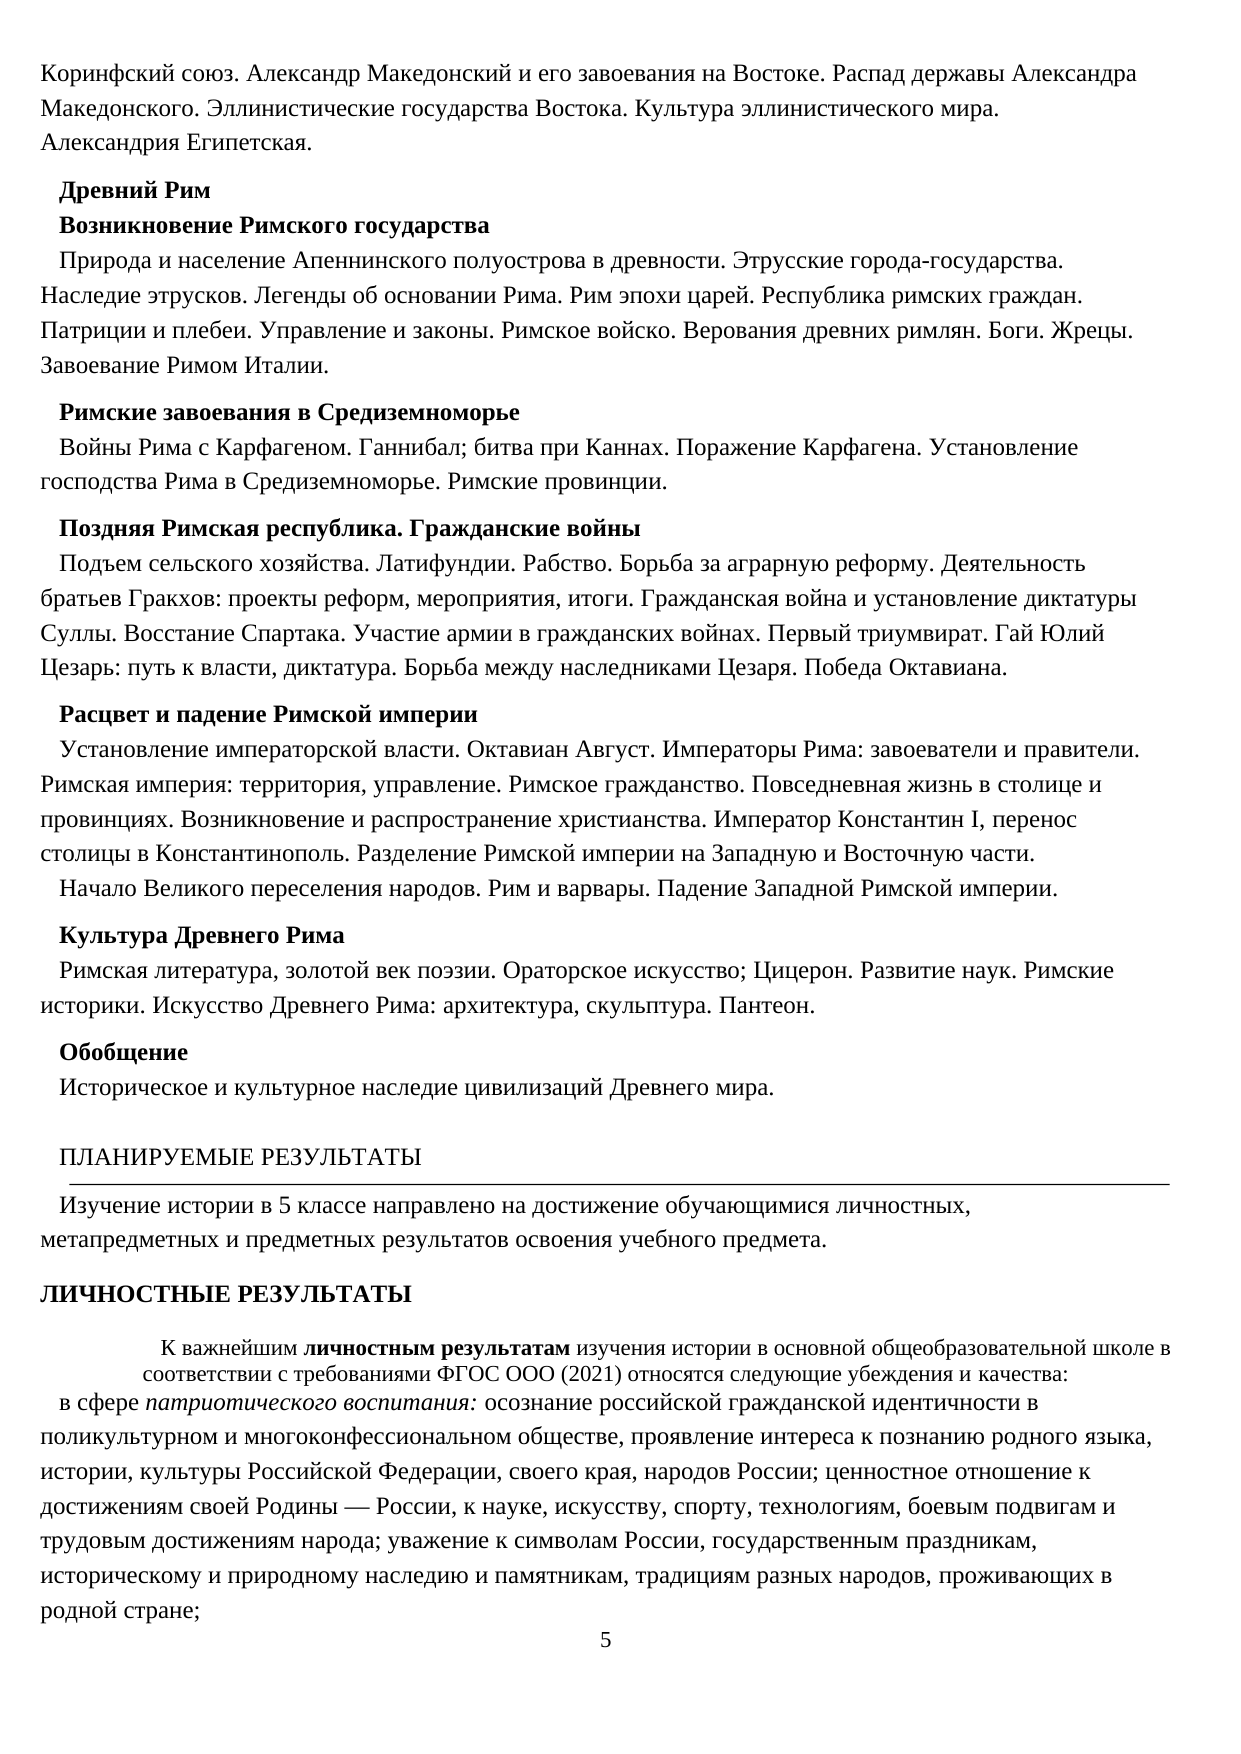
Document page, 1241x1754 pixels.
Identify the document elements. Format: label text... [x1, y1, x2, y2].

subtitle Поздняя Римская республика. Гражданские войны [59, 513, 1182, 542]
subtitle Римские завоевания в Средиземноморье [59, 397, 1182, 425]
text Начало Великого переселения народов. Рим и варвары. Падение Западной Римской империи. [59, 873, 1182, 902]
subtitle Расцвет и падение Римской империи [59, 699, 1182, 728]
text Изучение истории в 5 классе направлено на достижение обучающимися личностных, метапредметных и предметных результатов освоения учебного предмета. [40, 1190, 1003, 1253]
text ПЛАНИРУЕМЫЕ РЕЗУЛЬТАТЫ [59, 1142, 1182, 1171]
text в сфере патриотического воспитания: осознание российской гражданской идентичности в поликультурном и многоконфессиональном обществе, проявление интереса к познанию родного языка, истории, культуры Российской Федерации, своего края, народов России; ценностное отношение к достижениям своей Родины — России, к науке, искусству, спорту, технологиям, боевым подвигам и трудовым достижениям народа; уважение к символам России, государственным праздникам, историческому и природному наследию и памятникам, традициям разных народов, проживающих в родной стране; [40, 1387, 1163, 1624]
text Подъем сельского хозяйства. Латифундии. Рабство. Борьба за аграрную реформу. Деятельность братьев Гракхов: проекты реформ, мероприятия, итоги. Гражданская война и установление диктатуры Суллы. Восстание Спартака. Участие армии в гражданских войнах. Первый триумвират. Гай Юлий Цезарь: путь к власти, диктатура. Борьба между наследниками Цезаря. Победа Октавиана. [40, 548, 1169, 681]
text Римская литература, золотой век поэзии. Ораторское искусство; Цицерон. Развитие наук. Римские историки. Искусство Древнего Рима: архитектура, скульптура. Пантеон. [40, 956, 1149, 1019]
text Александрия Египетская. [40, 128, 1182, 156]
subtitle Культура Древнего Рима [59, 921, 1182, 949]
subtitle Обобщение [59, 1037, 1182, 1066]
text Природа и население Апеннинского полуострова в древности. Этрусские города-государства. [59, 245, 1182, 274]
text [40, 58, 1182, 122]
text Возникновение Римского государства [59, 210, 1182, 239]
text Историческое и культурное наследие цивилизаций Древнего мира. [59, 1072, 1182, 1101]
subtitle Древний Рим [59, 175, 1182, 204]
text К важнейшим личностным результатам изучения истории в основной общеобразовательной школе в соответствии с требованиями ФГОС ООО (2021) относятся следующие убеждения и качества: [29, 1334, 1182, 1387]
text Войны Рима с Карфагеном. Ганнибал; битва при Каннах. Поражение Карфагена. Установление господства Рима в Средиземноморье. Римские провинции. [40, 432, 1111, 495]
subtitle ЛИЧНОСТНЫЕ РЕЗУЛЬТАТЫ [40, 1279, 1182, 1308]
text Установление императорской власти. Октавиан Август. Императоры Рима: завоеватели и правители. Римская империя: территория, управление. Римское гражданство. Повседневная жизнь в столице и провинциях. Возникновение и распространение христианства. Император Константин I, перенос столицы в Константинополь. Разделение Римской империи на Западную и Восточную части. [40, 734, 1158, 867]
text Наследие этрусков. Легенды об основании Рима. Рим эпохи царей. Республика римских граждан. Патриции и плебеи. Управление и законы. Римское войско. Верования древних римлян. Боги. Жрецы. Завоевание Римом Италии. [40, 280, 1166, 378]
